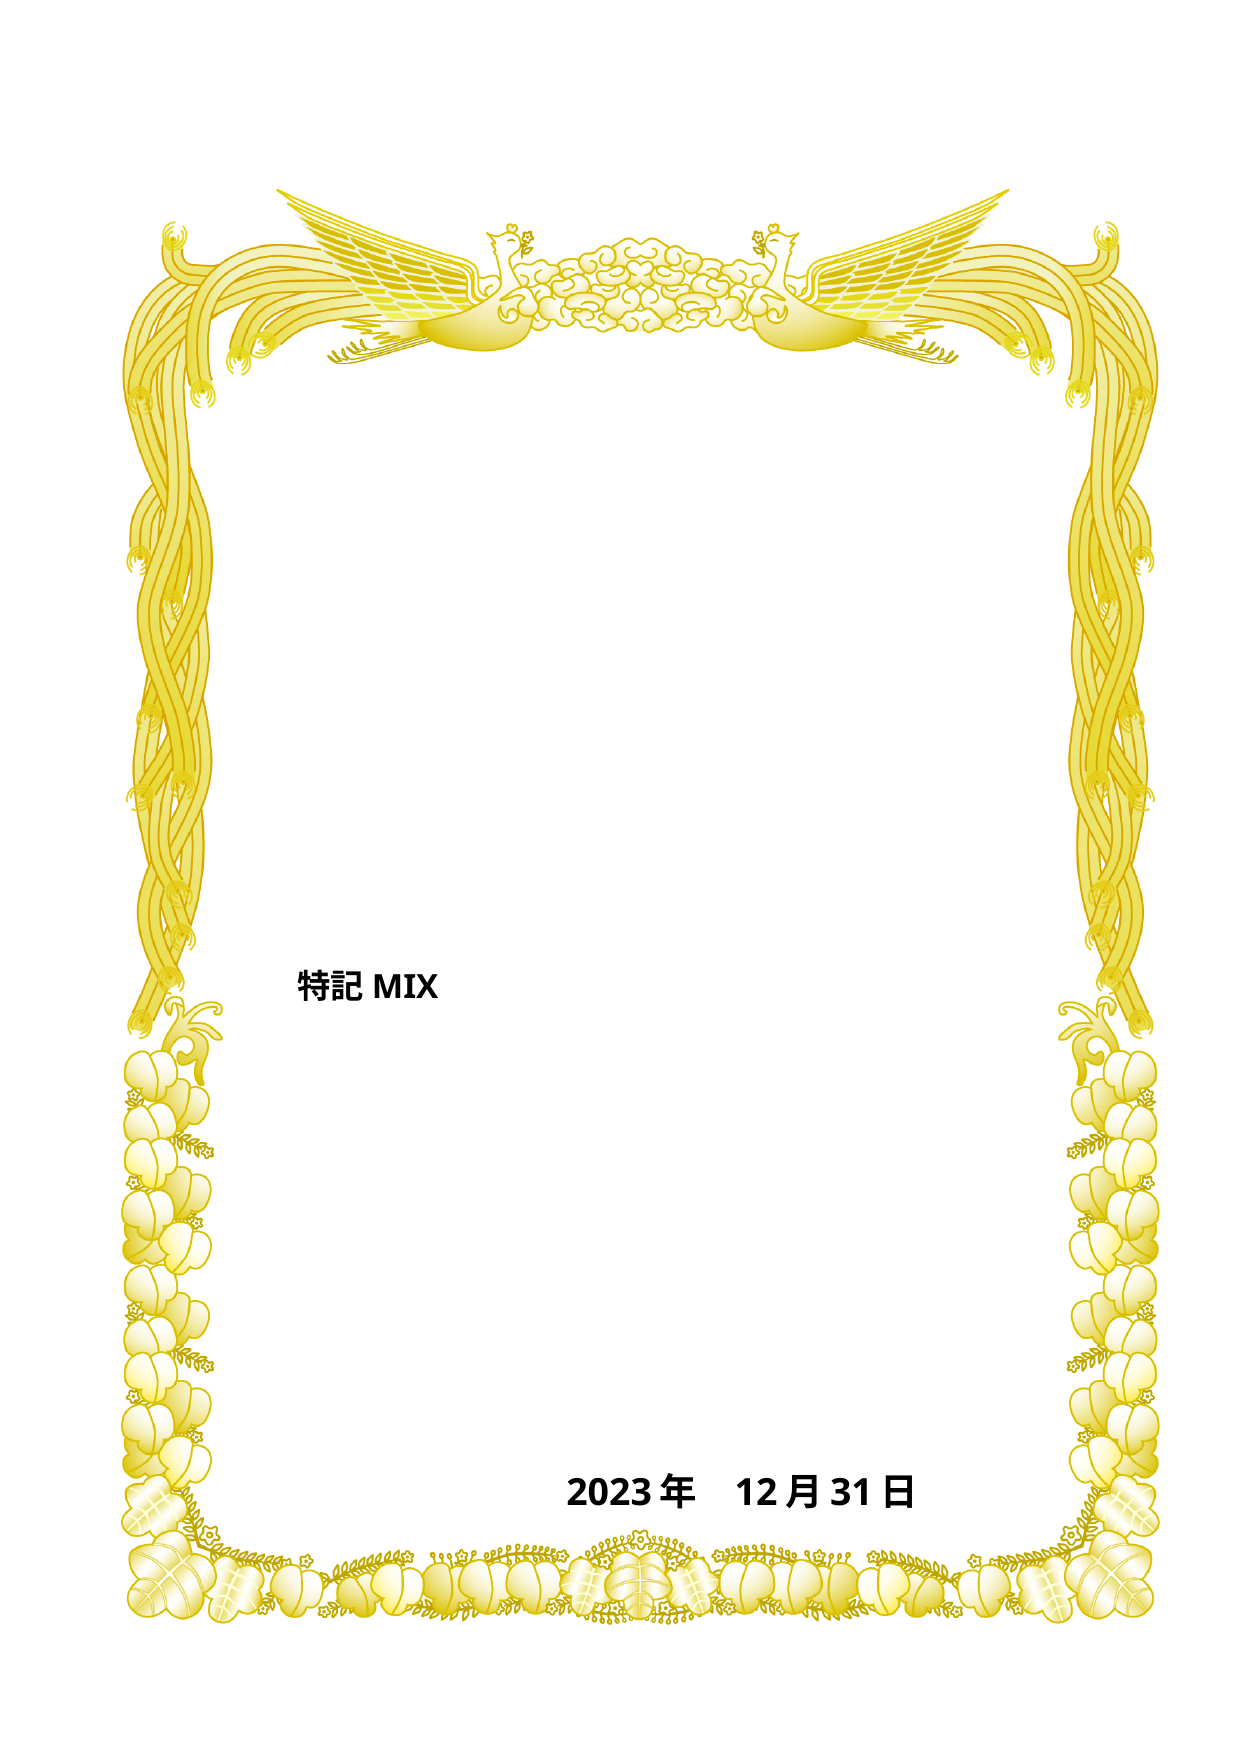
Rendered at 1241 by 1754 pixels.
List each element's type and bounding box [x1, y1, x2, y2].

picture [62, 90, 1219, 1722]
